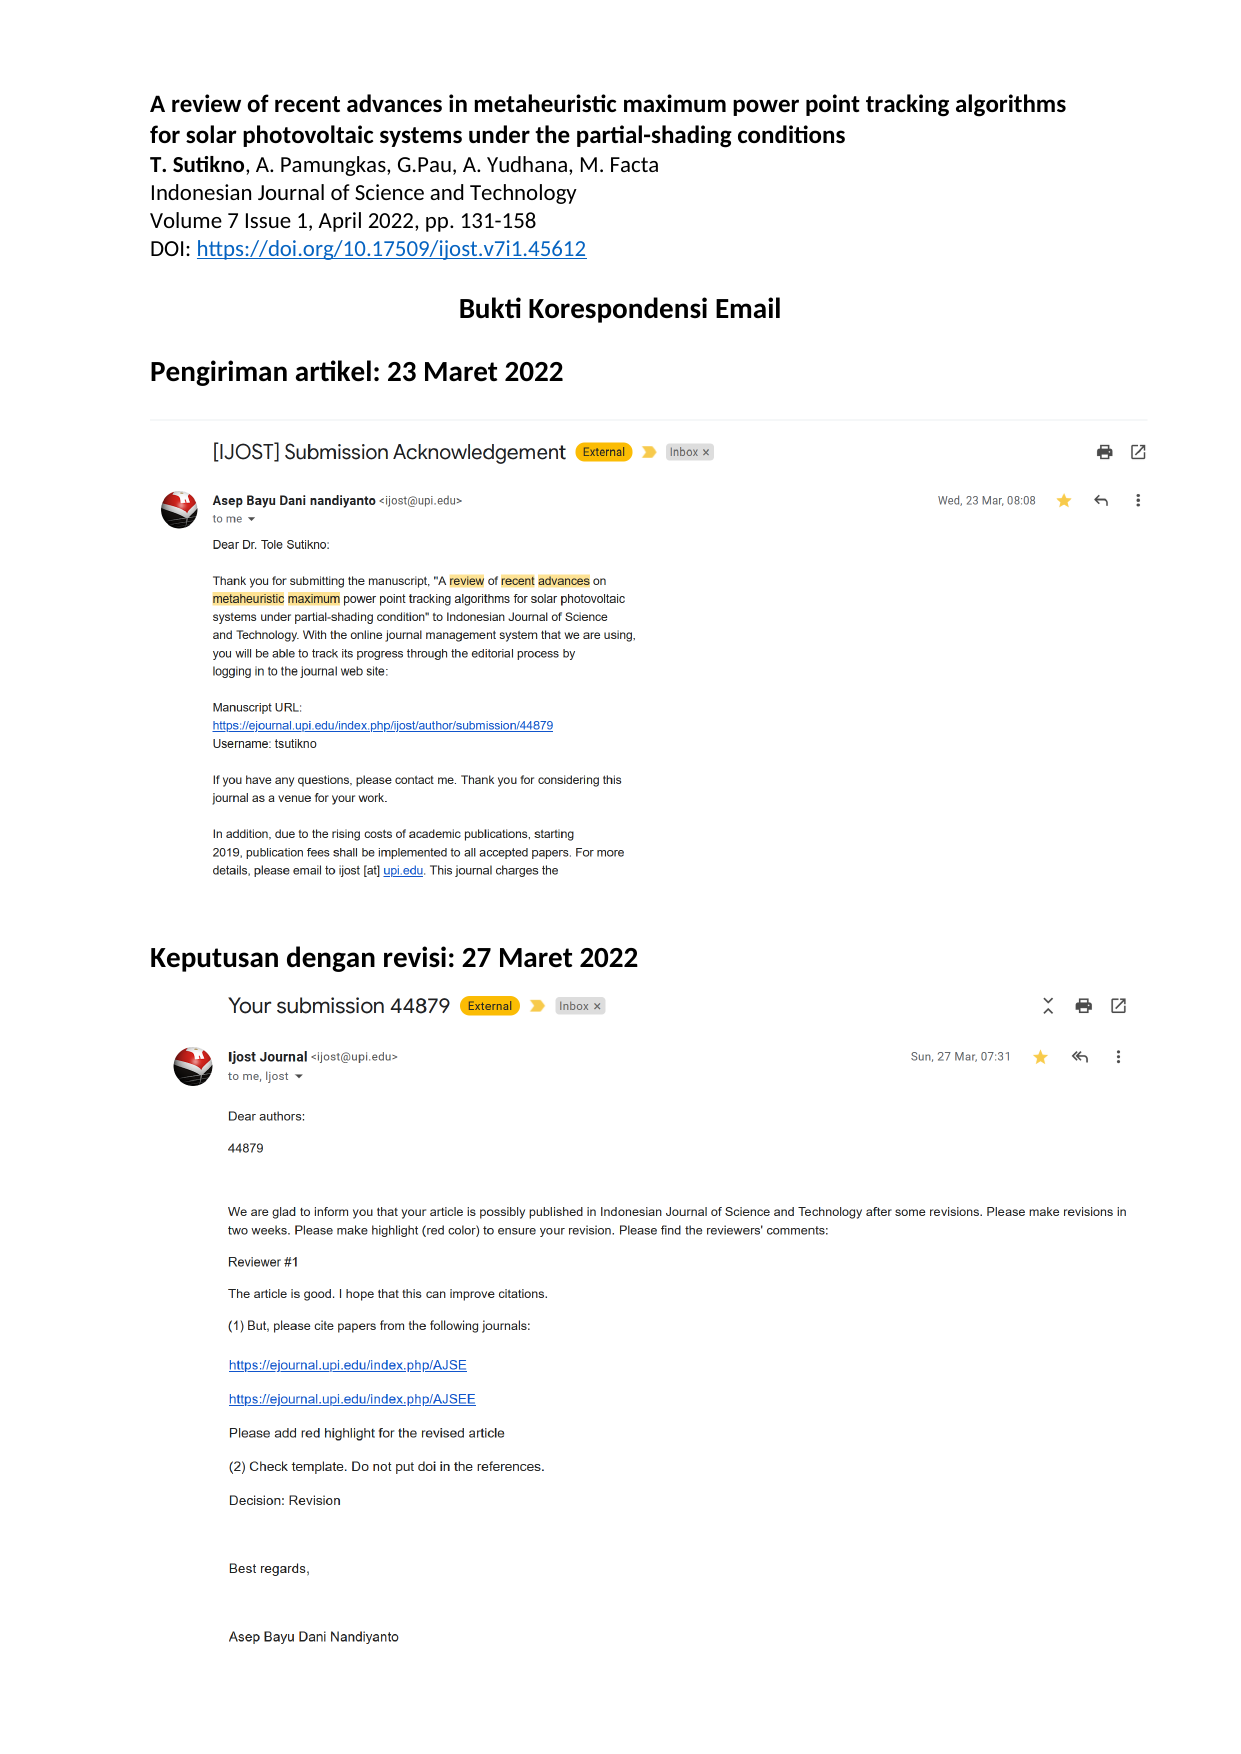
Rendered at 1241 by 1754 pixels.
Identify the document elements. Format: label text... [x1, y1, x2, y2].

text Pengiriman artikel: 23 Maret 2022 [150, 353, 1090, 389]
text DOI: https://doi.org/10.17509/ijost.v7i1.45612 [150, 234, 1090, 262]
text T. Sutikno, A. Pamungkas, G.Pau, A. Yudhana, M. Facta [150, 150, 1090, 178]
picture [150, 417, 1158, 883]
text Keputusan dengan revisi: 27 Maret 2022 [150, 939, 1090, 974]
text Bukti Korespondensi Email [150, 290, 1090, 325]
text Volume 7 Issue 1, April 2022, pp. 131-158 [150, 206, 1090, 234]
text A review of recent advances in metaheuristic maximum power point tracking algorithms for solar photovoltaic systems under the partial-shading conditions [150, 89, 1090, 150]
picture [150, 974, 1144, 1664]
text Indonesian Journal of Science and Technology [150, 178, 1090, 206]
